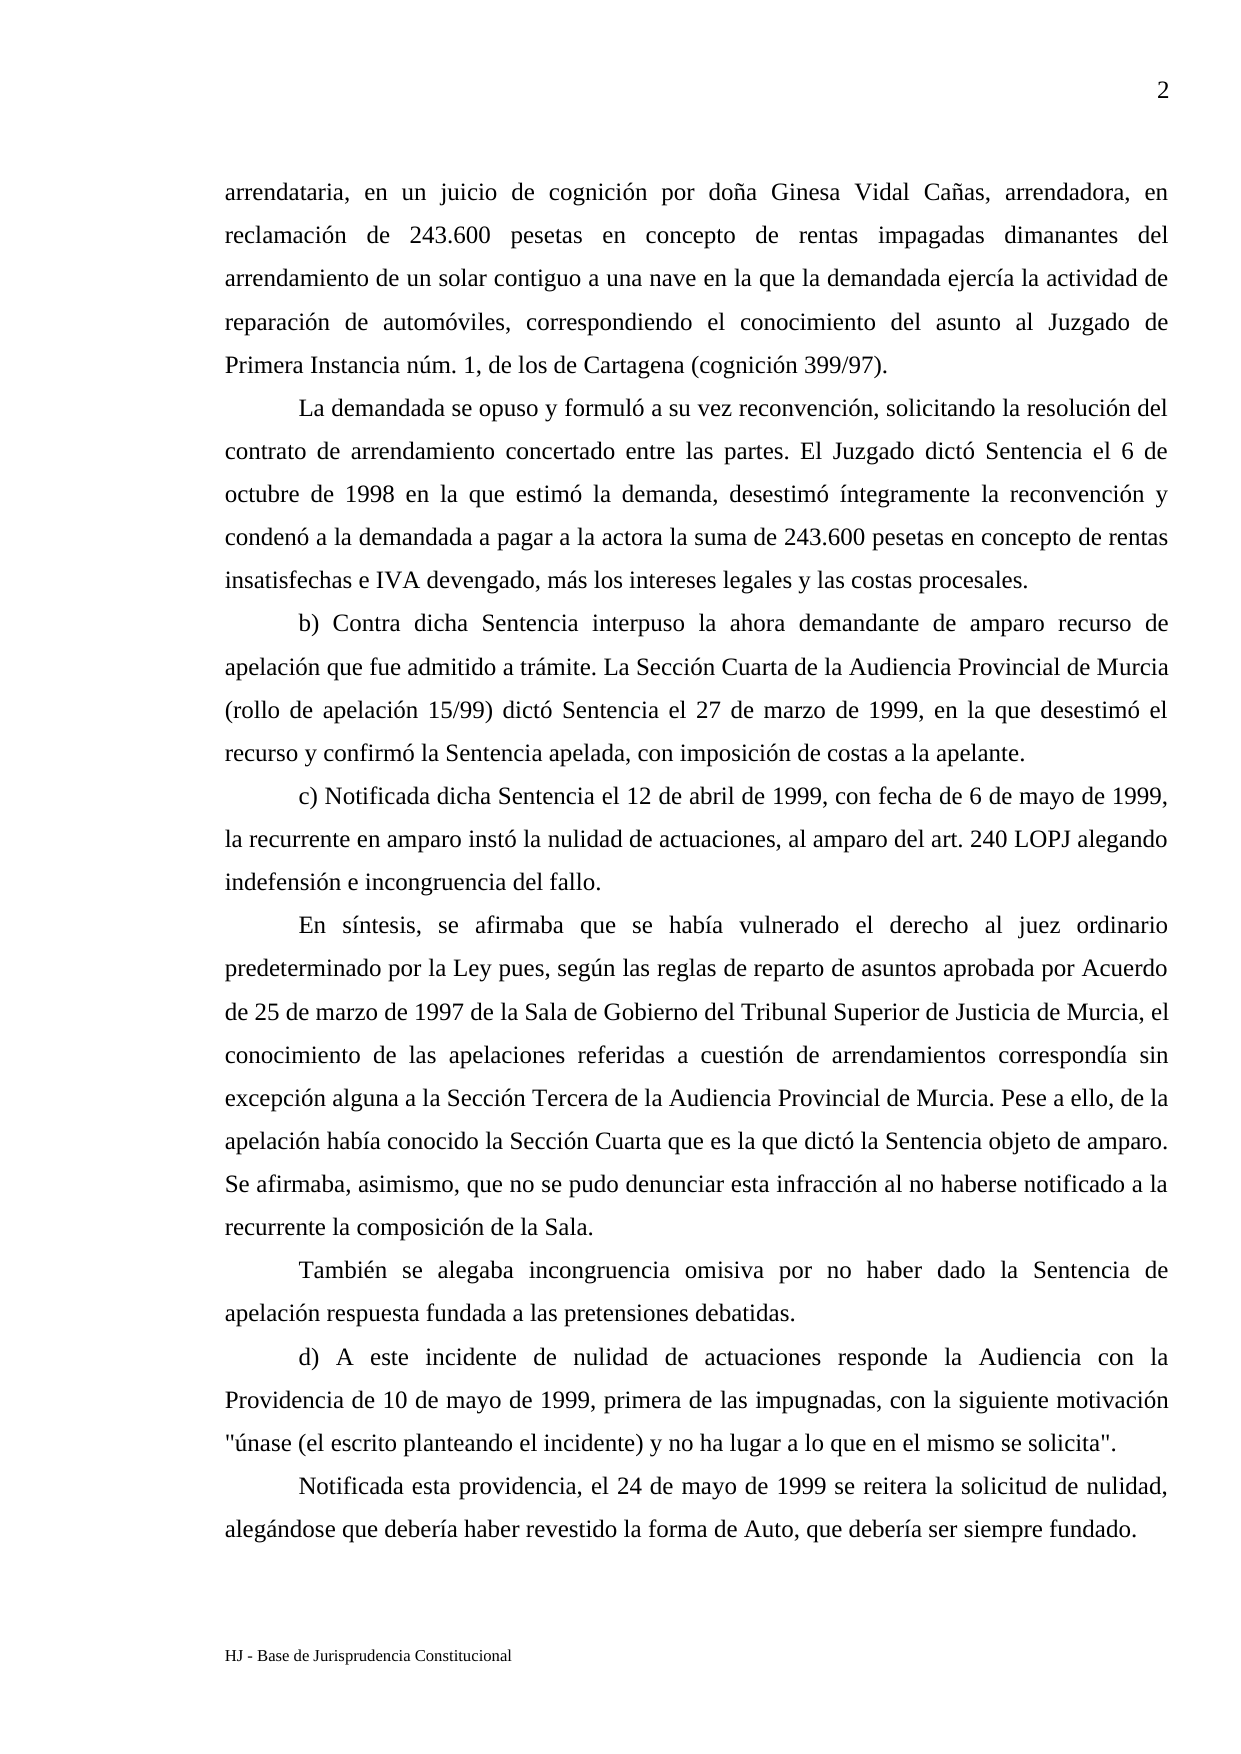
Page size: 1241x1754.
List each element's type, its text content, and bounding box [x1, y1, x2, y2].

text c) Notificada dicha Sentencia el 12 de abril de 1999, con fecha de 6 de mayo de 1999, la recurrente en amparo instó la nulidad de actuaciones, al amparo del art. 240 LOPJ alegando indefensión e incongruencia del fallo. [224, 781, 1169, 896]
text La demandada se opuso y formuló a su vez reconvención, solicitando la resolución del contrato de arrendamiento concertado entre las partes. El Juzgado dictó Sentencia el 6 de octubre de 1998 en la que estimó la demanda, desestimó íntegramente la reconvención y condenó a la demandada a pagar a la actora la suma de 243.600 pesetas en concepto de rentas insatisfechas e IVA devengado, más los intereses legales y las costas procesales. [224, 393, 1169, 594]
text b) Contra dicha Sentencia interpuso la ahora demandante de amparo recurso de apelación que fue admitido a trámite. La Sección Cuarta de la Audiencia Provincial de Murcia (rollo de apelación 15/99) dictó Sentencia el 27 de marzo de 1999, en la que desestimó el recurso y confirmó la Sentencia apelada, con imposición de costas a la apelante. [224, 608, 1169, 767]
text También se alegaba incongruencia omisiva por no haber dado la Sentencia de apelación respuesta fundada a las pretensiones debatidas. [224, 1255, 1169, 1327]
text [224, 177, 1169, 378]
text En síntesis, se afirmaba que se había vulnerado el derecho al juez ordinario predeterminado por la Ley pues, según las reglas de reparto de asuntos aprobada por Acuerdo de 25 de marzo de 1997 de la Sala de Gobierno del Tribunal Superior de Justicia de Murcia, el conocimiento de las apelaciones referidas a cuestión de arrendamientos correspondía sin excepción alguna a la Sección Tercera de la Audiencia Provincial de Murcia. Pese a ello, de la apelación había conocido la Sección Cuarta que es la que dictó la Sentencia objeto de amparo. Se afirmaba, asimismo, que no se pudo denunciar esta infracción al no haberse notificado a la recurrente la composición de la Sala. [224, 910, 1169, 1241]
text Notificada esta providencia, el 24 de mayo de 1999 se reitera la solicitud de nulidad, alegándose que debería haber revestido la forma de Auto, que debería ser siempre fundado. [224, 1471, 1169, 1543]
text d) A este incidente de nulidad de actuaciones responde la Audiencia con la Providencia de 10 de mayo de 1999, primera de las impugnadas, con la siguiente motivación "únase (el escrito planteando el incidente) y no ha lugar a lo que en el mismo se solicita". [224, 1342, 1169, 1457]
